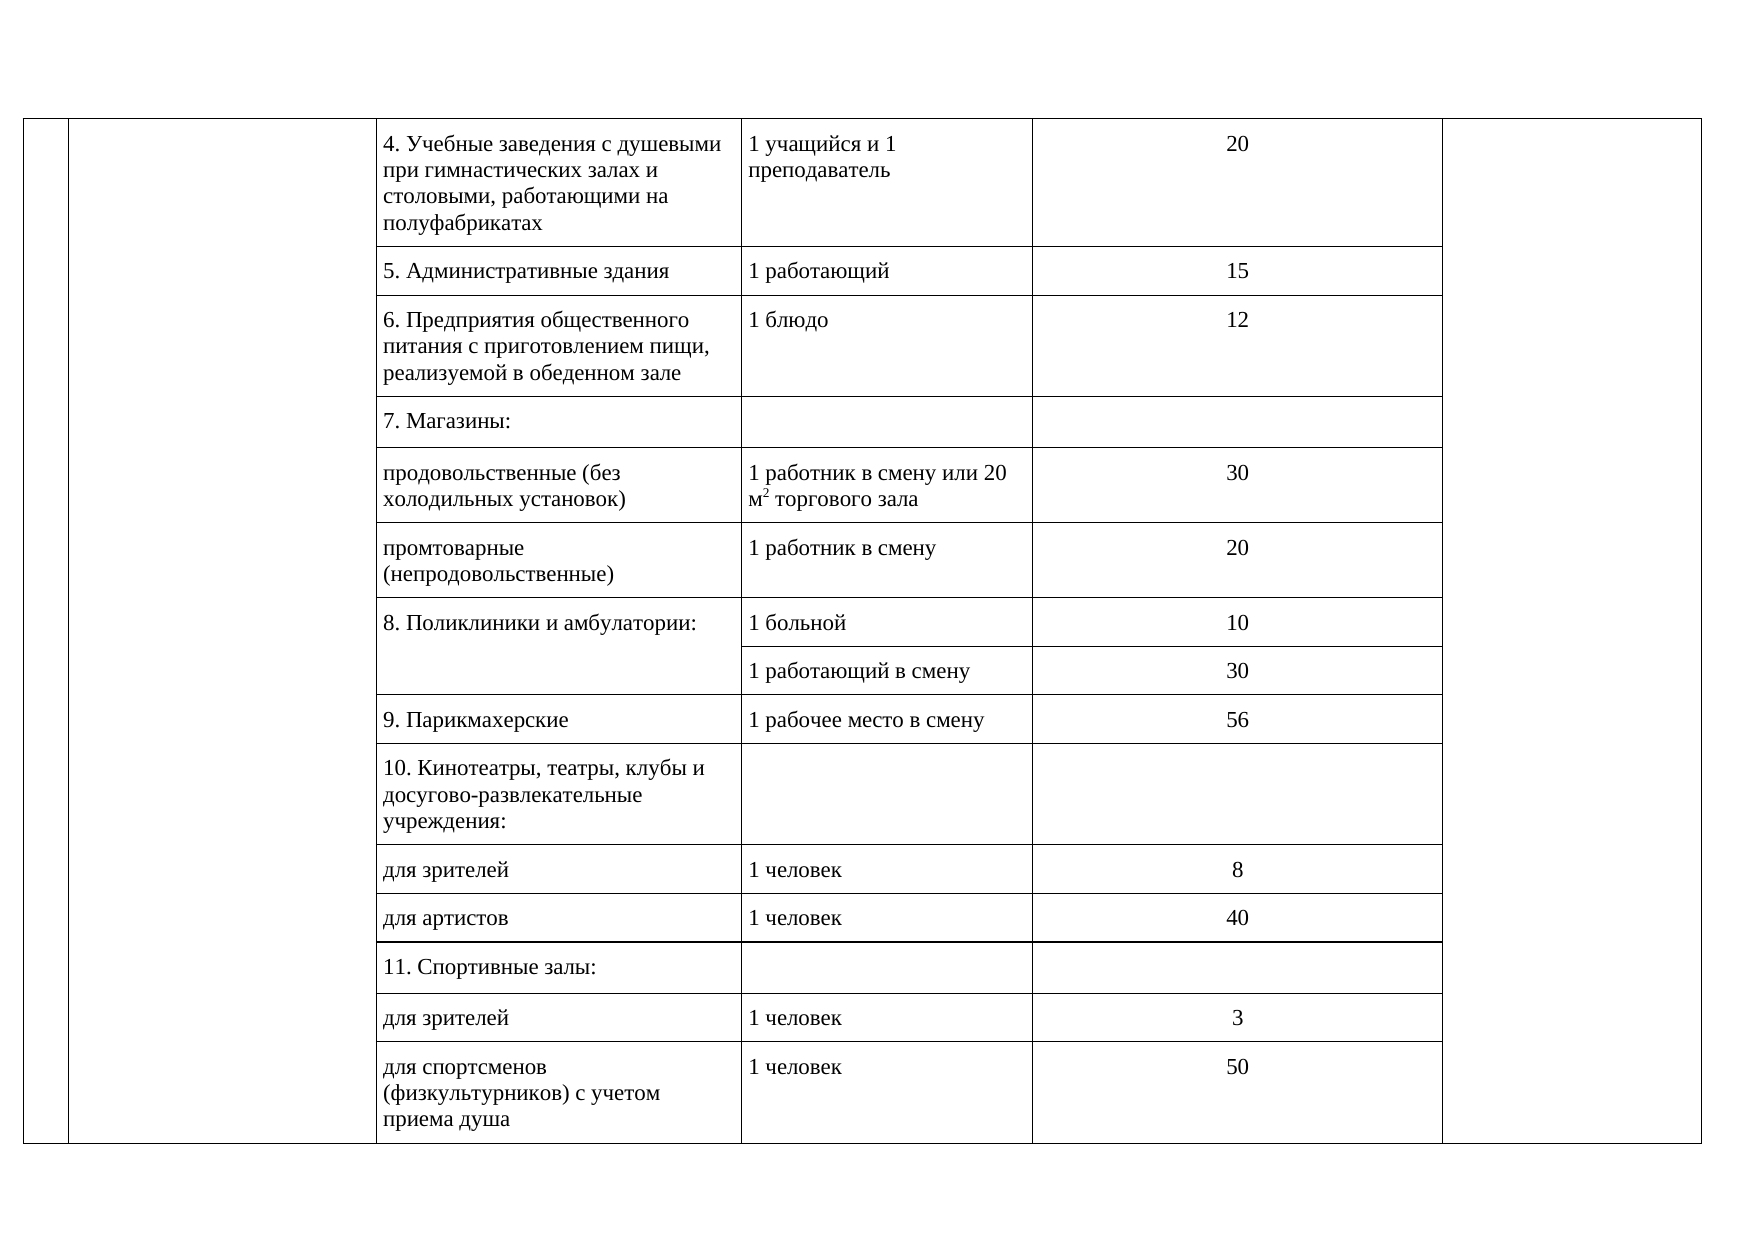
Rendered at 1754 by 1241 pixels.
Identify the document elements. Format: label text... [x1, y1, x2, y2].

table_cell 30 [1033, 448, 1442, 522]
table_cell 11. Спортивные залы: [377, 943, 741, 992]
table_cell 15 [1033, 247, 1442, 294]
table_cell [1033, 943, 1442, 992]
table_cell [742, 744, 1032, 844]
table_cell 1 человек [742, 894, 1032, 941]
table_cell [742, 397, 1032, 447]
table_cell 50 [1033, 1042, 1442, 1142]
table_cell 8. Поликлиники и амбулатории: [377, 598, 741, 694]
table_cell для зрителей [377, 845, 741, 893]
table_cell 5. Административные здания [377, 247, 741, 294]
table_cell 8 [1033, 845, 1442, 893]
table_cell для артистов [377, 894, 741, 941]
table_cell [377, 1042, 741, 1142]
table_cell 1 человек [742, 1042, 1032, 1142]
table_cell 20 [1033, 119, 1442, 246]
table_cell [742, 943, 1032, 992]
table_cell 1 рабочее место в смену [742, 695, 1032, 743]
table_cell 1 учащийся и 1 преподаватель [742, 119, 1032, 246]
table_cell 20 [1033, 523, 1442, 597]
table_cell для зрителей [377, 994, 741, 1041]
table_cell [1033, 744, 1442, 844]
table_cell 1 работающий в смену [742, 647, 1032, 694]
table_cell 12 [1033, 296, 1442, 396]
table_cell 1 блюдо [742, 296, 1032, 396]
table_cell 40 [1033, 894, 1442, 941]
table_cell 1 человек [742, 994, 1032, 1041]
table_cell 1 человек [742, 845, 1032, 893]
table_cell 1 работник в смену или 20 м2 торгового зала [742, 448, 1032, 522]
table_cell 1 больной [742, 598, 1032, 646]
table_cell 1 работник в смену [742, 523, 1032, 597]
table_cell 10. Кинотеатры, театры, клубы и досугово-развлекательные учреждения: [377, 744, 741, 844]
table_cell 1 работающий [742, 247, 1032, 294]
table_cell 56 [1033, 695, 1442, 743]
table_cell 10 [1033, 598, 1442, 646]
table_cell 7. Магазины: [377, 397, 741, 447]
table_cell 6. Предприятия общественного питания с приготовлением пищи, реализуемой в обеденном зале [377, 296, 741, 396]
table_cell 9. Парикмахерские [377, 695, 741, 743]
table_cell 3 [1033, 994, 1442, 1041]
table_cell [1033, 397, 1442, 447]
table_cell промтоварные (непродовольственные) [377, 523, 741, 597]
table_cell продовольственные (без холодильных установок) [377, 448, 741, 522]
table_cell 4. Учебные заведения с душевыми при гимнастических залах и столовыми, работающими на полуфабрикатах [377, 119, 741, 246]
table_cell 30 [1033, 647, 1442, 694]
